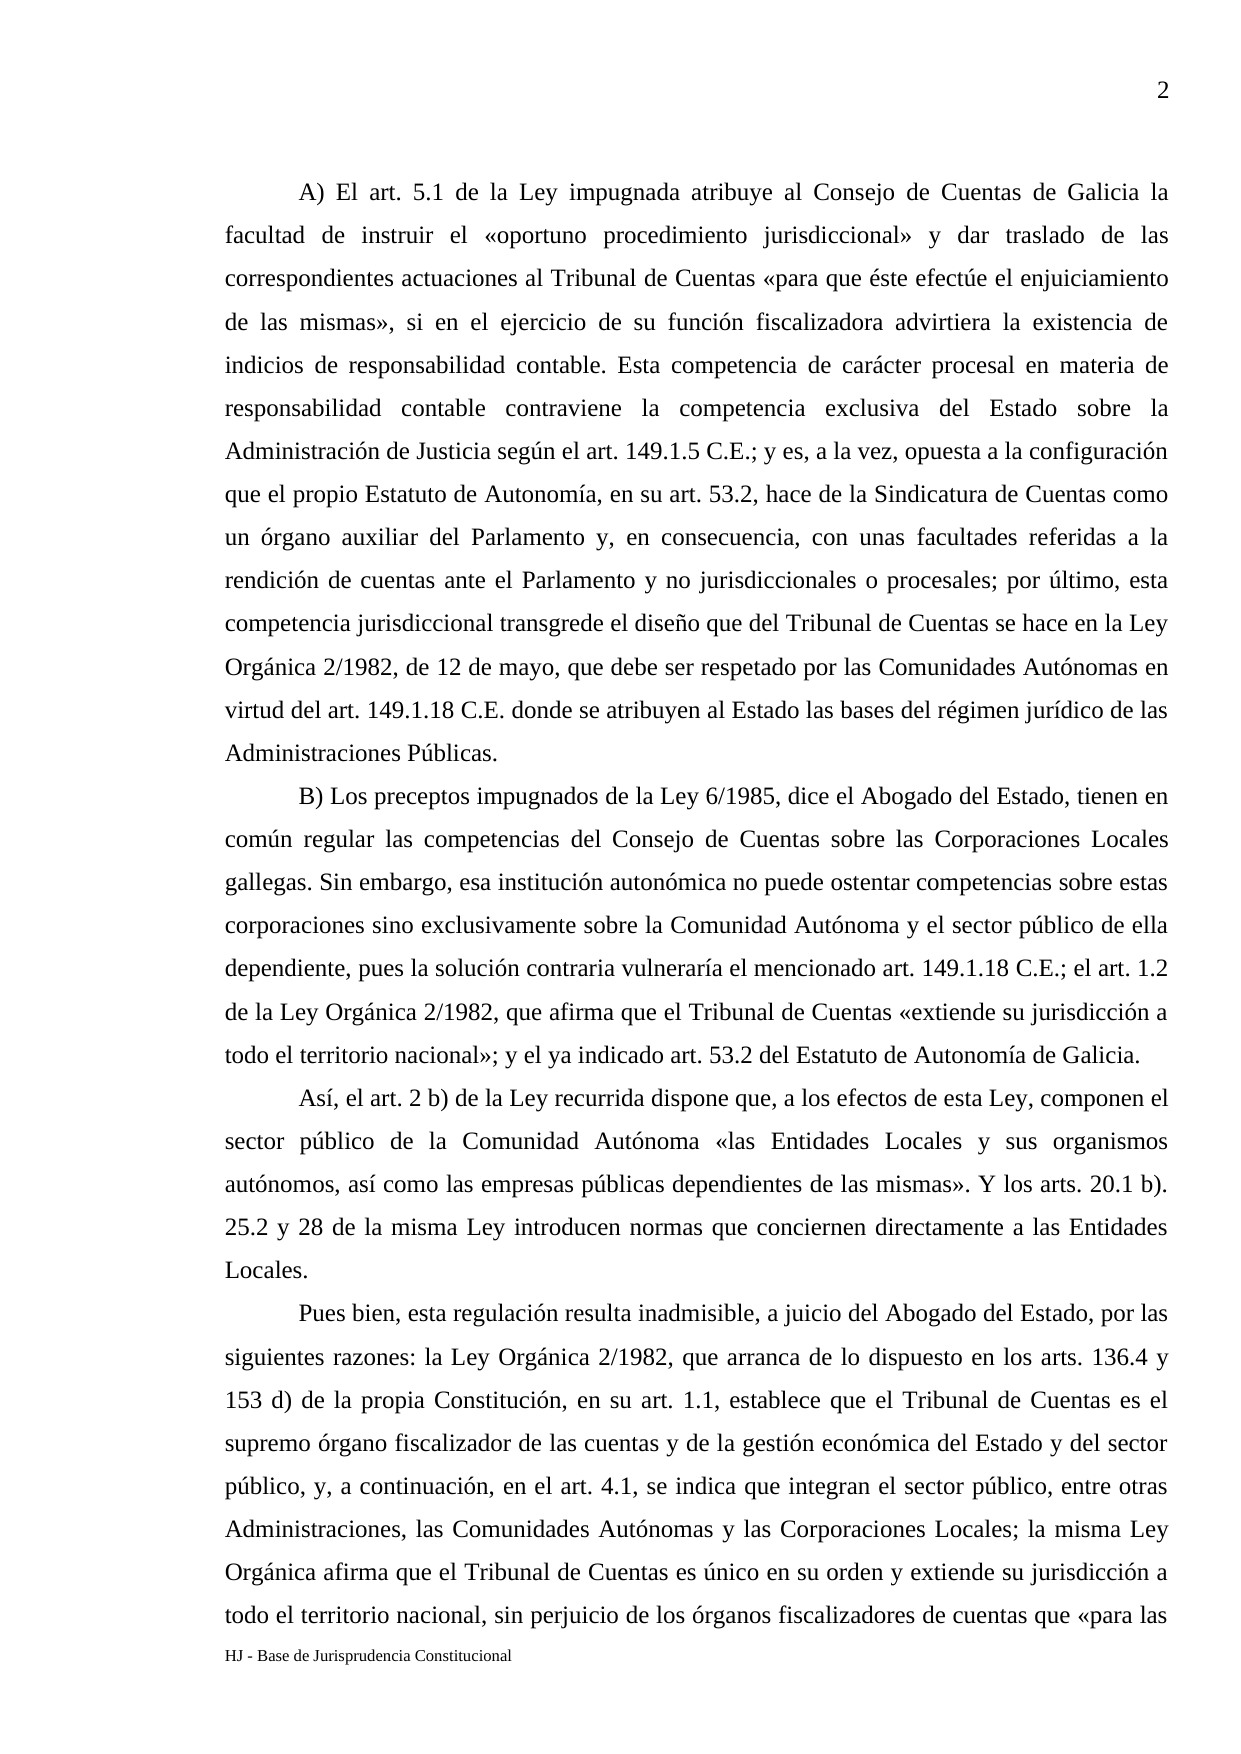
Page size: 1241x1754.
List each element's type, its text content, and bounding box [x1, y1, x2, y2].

text B) Los preceptos impugnados de la Ley 6/1985, dice el Abogado del Estado, tienen en común regular las competencias del Consejo de Cuentas sobre las Corporaciones Locales gallegas. Sin embargo, esa institución autonómica no puede ostentar competencias sobre estas corporaciones sino exclusivamente sobre la Comunidad Autónoma y el sector público de ella dependiente, pues la solución contraria vulneraría el mencionado art. 149.1.18 C.E.; el art. 1.2 de la Ley Orgánica 2/1982, que afirma que el Tribunal de Cuentas «extiende su jurisdicción a todo el territorio nacional»; y el ya indicado art. 53.2 del Estatuto de Autonomía de Galicia. [224, 781, 1169, 1068]
text Así, el art. 2 b) de la Ley recurrida dispone que, a los efectos de esta Ley, componen el sector público de la Comunidad Autónoma «las Entidades Locales y sus organismos autónomos, así como las empresas públicas dependientes de las mismas». Y los arts. 20.1 b). 25.2 y 28 de la misma Ley introducen normas que conciernen directamente a las Entidades Locales. [224, 1083, 1169, 1284]
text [224, 1298, 1169, 1629]
text A) El art. 5.1 de la Ley impugnada atribuye al Consejo de Cuentas de Galicia la facultad de instruir el «oportuno procedimiento jurisdiccional» y dar traslado de las correspondientes actuaciones al Tribunal de Cuentas «para que éste efectúe el enjuiciamiento de las mismas», si en el ejercicio de su función fiscalizadora advirtiera la existencia de indicios de responsabilidad contable. Esta competencia de carácter procesal en materia de responsabilidad contable contraviene la competencia exclusiva del Estado sobre la Administración de Justicia según el art. 149.1.5 C.E.; y es, a la vez, opuesta a la configuración que el propio Estatuto de Autonomía, en su art. 53.2, hace de la Sindicatura de Cuentas como un órgano auxiliar del Parlamento y, en consecuencia, con unas facultades referidas a la rendición de cuentas ante el Parlamento y no jurisdiccionales o procesales; por último, esta competencia jurisdiccional transgrede el diseño que del Tribunal de Cuentas se hace en la Ley Orgánica 2/1982, de 12 de mayo, que debe ser respetado por las Comunidades Autónomas en virtud del art. 149.1.18 C.E. donde se atribuyen al Estado las bases del régimen jurídico de las Administraciones Públicas. [224, 177, 1169, 767]
